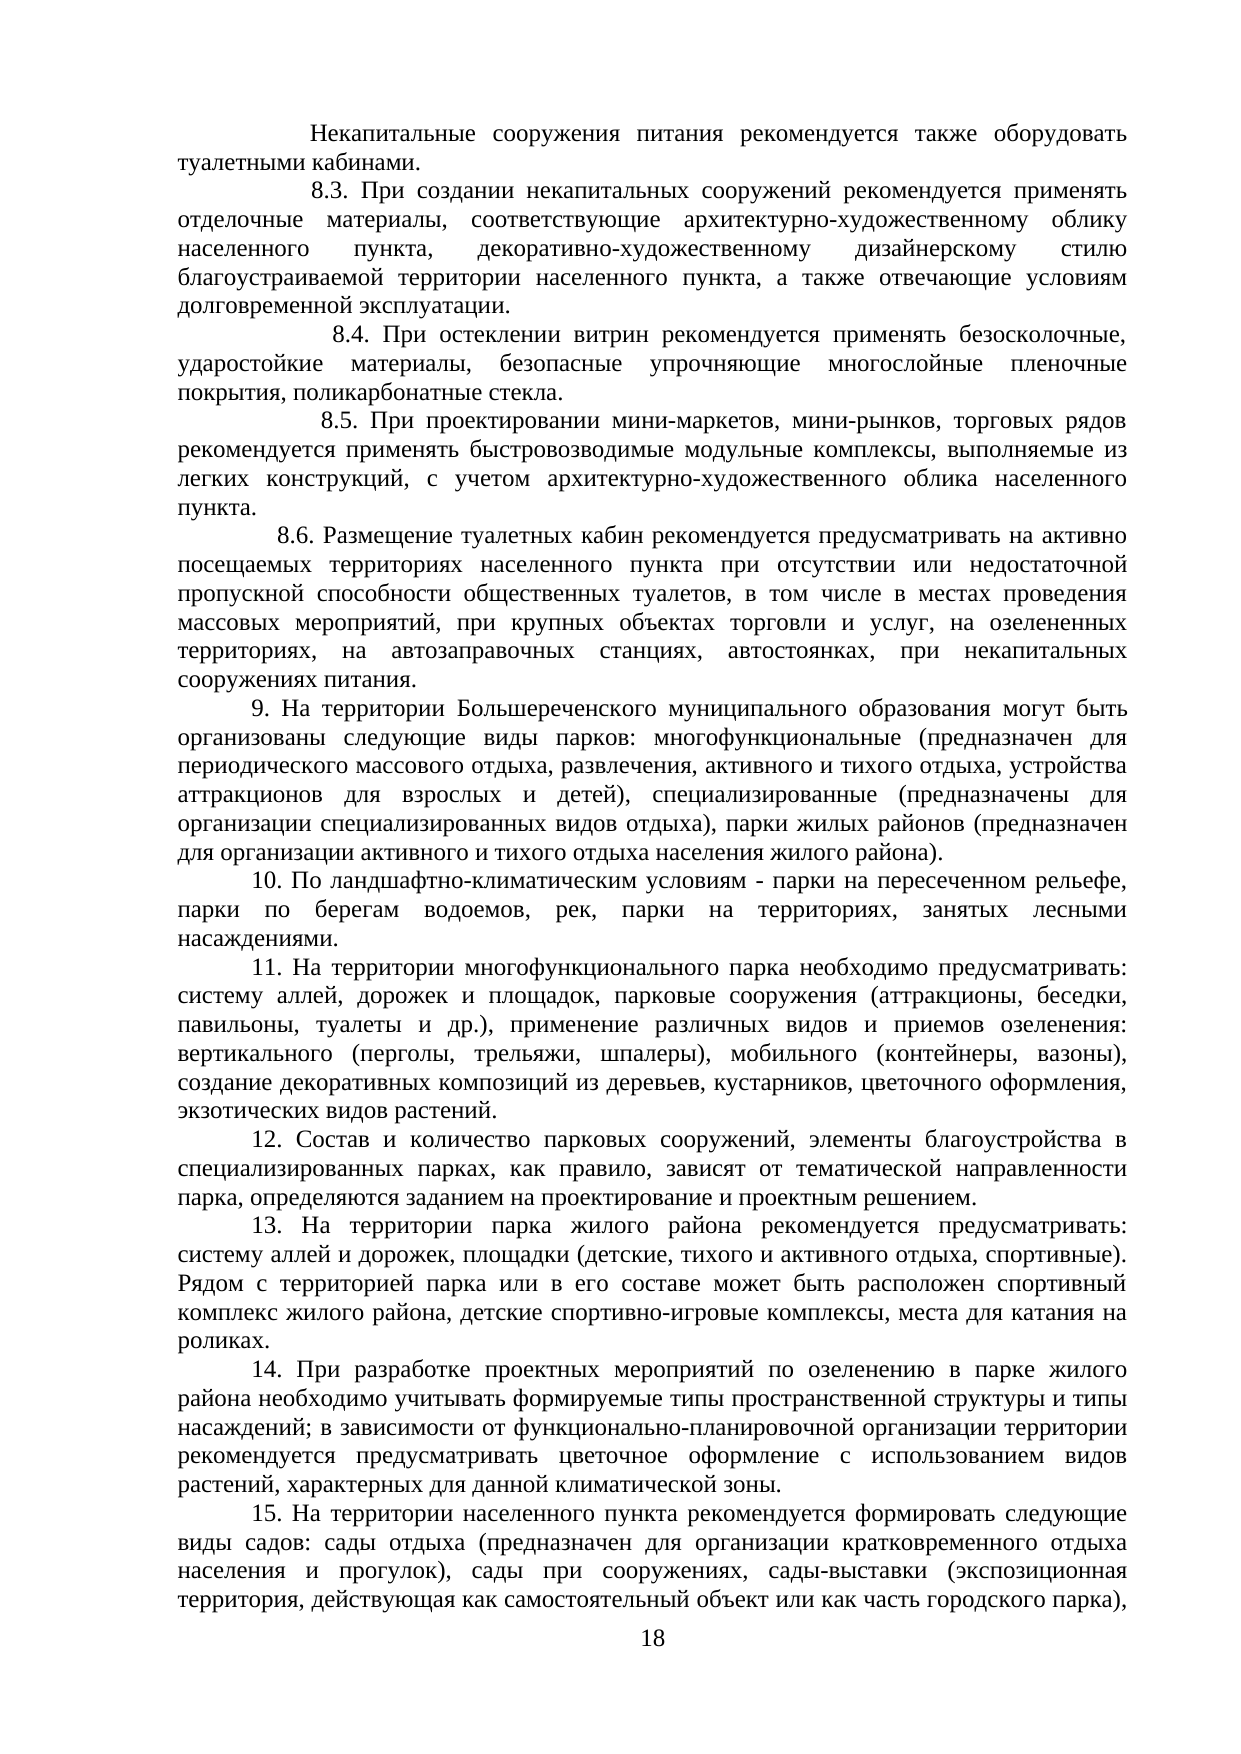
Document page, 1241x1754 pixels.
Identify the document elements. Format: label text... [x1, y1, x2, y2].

text Некапитальные сооружения питания рекомендуется также оборудовать туалетными кабинами. [177, 118, 1128, 176]
text 8.5. При проектировании мини-маркетов, мини-рынков, торговых рядов рекомендуется применять быстровозводимые модульные комплексы, выполняемые из легких конструкций, с учетом архитектурно-художественного облика населенного пункта. [177, 406, 1128, 521]
text 13. На территории парка жилого района рекомендуется предусматривать: систему аллей и дорожек, площадки (детские, тихого и активного отдыха, спортивные). Рядом с территорией парка или в его составе может быть расположен спортивный комплекс жилого района, детские спортивно-игровые комплексы, места для катания на роликах. [177, 1211, 1128, 1354]
text 9. На территории Большереченского муниципального образования могут быть организованы следующие виды парков: многофункциональные (предназначен для периодического массового отдыха, развлечения, активного и тихого отдыха, устройства аттракционов для взрослых и детей), специализированные (предназначены для организации специализированных видов отдыха), парки жилых районов (предназначен для организации активного и тихого отдыха населения жилого района). [177, 693, 1128, 866]
text 8.4. При остеклении витрин рекомендуется применять безосколочные, ударостойкие материалы, безопасные упрочняющие многослойные пленочные покрытия, поликарбонатные стекла. [177, 319, 1128, 406]
text 14. При разработке проектных мероприятий по озеленению в парке жилого района необходимо учитывать формируемые типы пространственной структуры и типы насаждений; в зависимости от функционально-планировочной организации территории рекомендуется предусматривать цветочное оформление с использованием видов растений, характерных для данной климатической зоны. [177, 1354, 1128, 1498]
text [177, 1498, 1128, 1613]
text 11. На территории многофункционального парка необходимо предусматривать: систему аллей, дорожек и площадок, парковые сооружения (аттракционы, беседки, павильоны, туалеты и др.), применение различных видов и приемов озеленения: вертикального (перголы, трельяжи, шпалеры), мобильного (контейнеры, вазоны), создание декоративных композиций из деревьев, кустарников, цветочного оформления, экзотических видов растений. [177, 952, 1128, 1124]
text 8.6. Размещение туалетных кабин рекомендуется предусматривать на активно посещаемых территориях населенного пункта при отсутствии или недостаточной пропускной способности общественных туалетов, в том числе в местах проведения массовых мероприятий, при крупных объектах торговли и услуг, на озелененных территориях, на автозаправочных станциях, автостоянках, при некапитальных сооружениях питания. [177, 521, 1128, 693]
text 12. Состав и количество парковых сооружений, элементы благоустройства в специализированных парках, как правило, зависят от тематической направленности парка, определяются заданием на проектирование и проектным решением. [177, 1124, 1128, 1211]
text 10. По ландшафтно-климатическим условиям - парки на пересеченном рельефе, парки по берегам водоемов, рек, парки на территориях, занятых лесными насаждениями. [177, 866, 1128, 952]
text 8.3. При создании некапитальных сооружений рекомендуется применять отделочные материалы, соответствующие архитектурно-художественному облику населенного пункта, декоративно-художественному дизайнерскому стилю благоустраиваемой территории населенного пункта, а также отвечающие условиям долговременной эксплуатации. [177, 176, 1128, 319]
